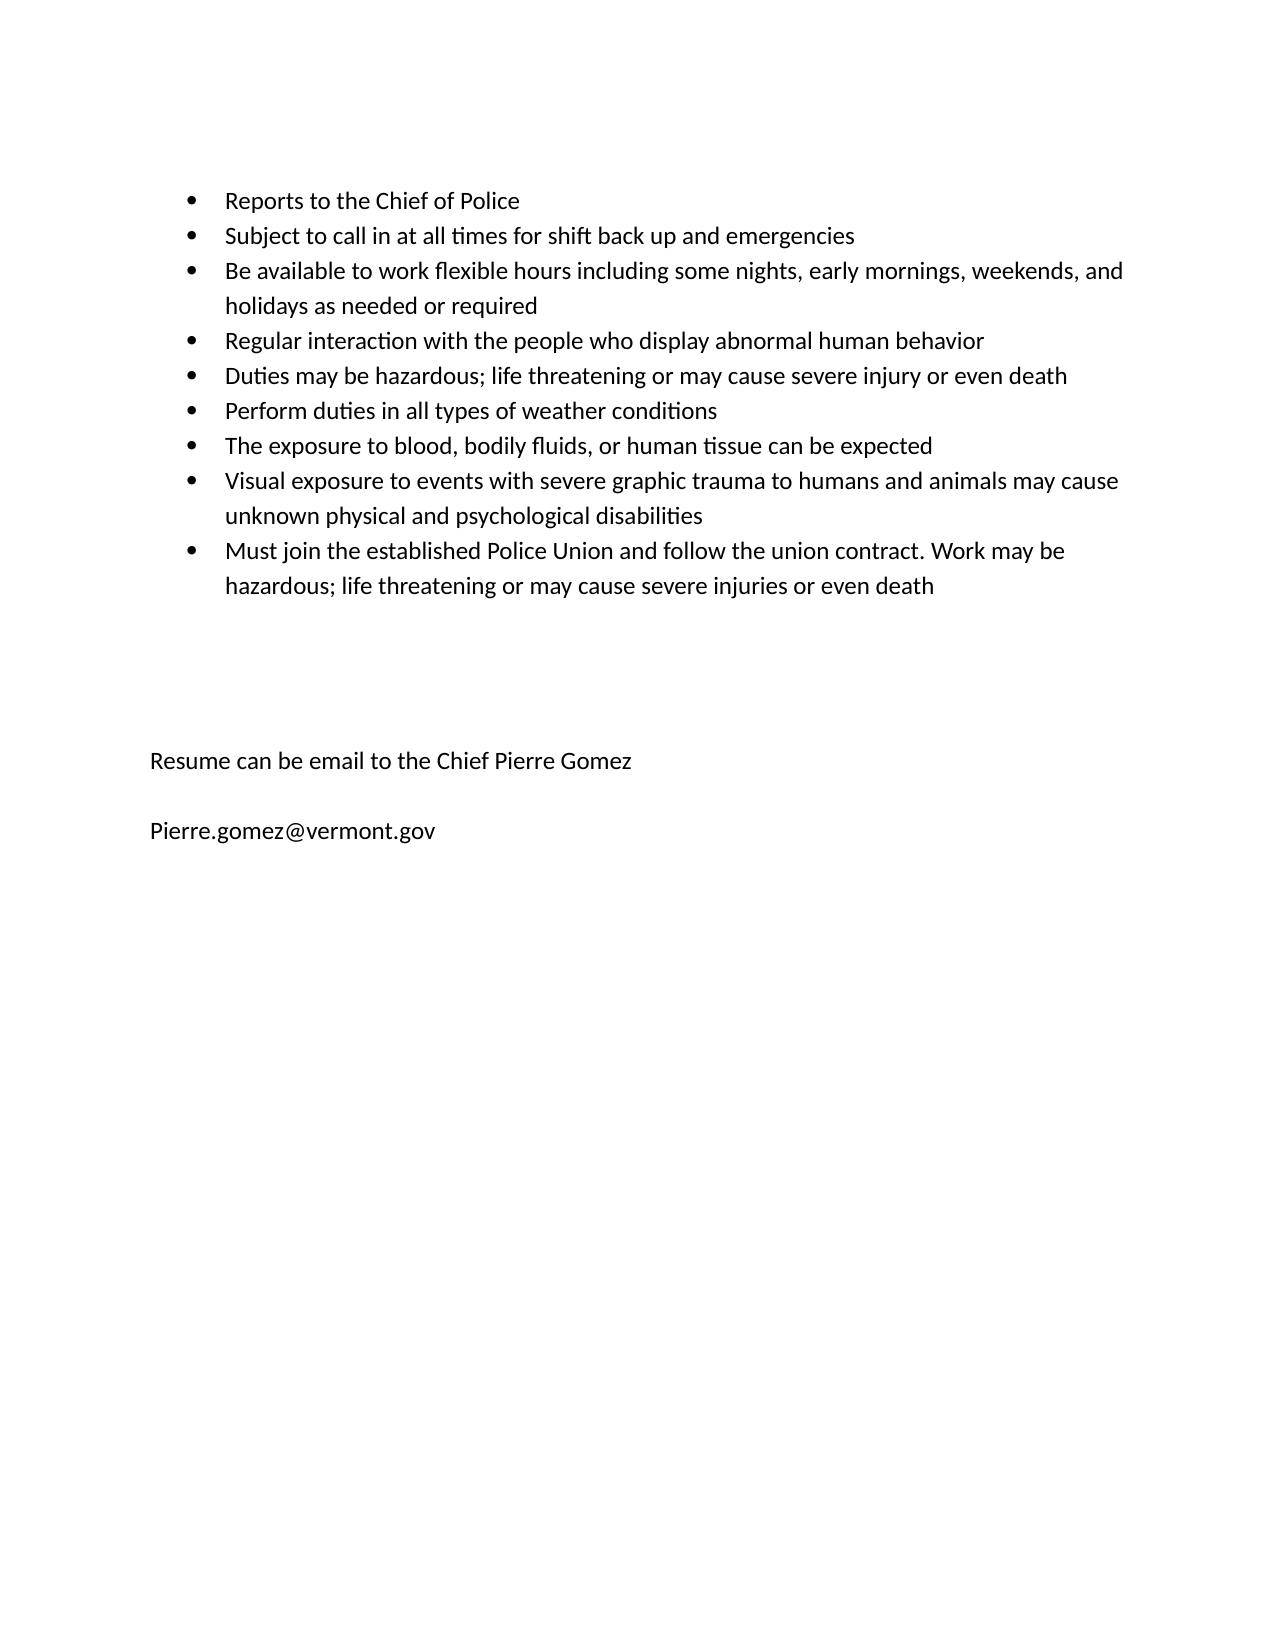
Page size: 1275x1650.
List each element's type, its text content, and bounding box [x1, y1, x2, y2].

list Regular interaction with the people who display abnormal human behavior [187, 325, 1125, 356]
text Resume can be email to the Chief Pierre Gomez [150, 745, 1125, 776]
list Reports to the Chief of Police [187, 185, 1125, 216]
list Must join the established Police Union and follow the union contract. Work may be hazardous; life threatening or may cause severe injuries or even death [187, 535, 1125, 601]
list Subject to call in at all times for shift back up and emergencies [187, 220, 1125, 251]
list Duties may be hazardous; life threatening or may cause severe injury or even death [187, 360, 1125, 391]
list Perform duties in all types of weather conditions [187, 395, 1125, 426]
list Visual exposure to events with severe graphic trauma to humans and animals may cause unknown physical and psychological disabilities [187, 465, 1125, 531]
list Be available to work flexible hours including some nights, early mornings, weekends, and holidays as needed or required [187, 255, 1125, 321]
text Pierre.gomez@vermont.gov [150, 815, 1125, 846]
list The exposure to blood, bodily fluids, or human tissue can be expected [187, 430, 1125, 461]
